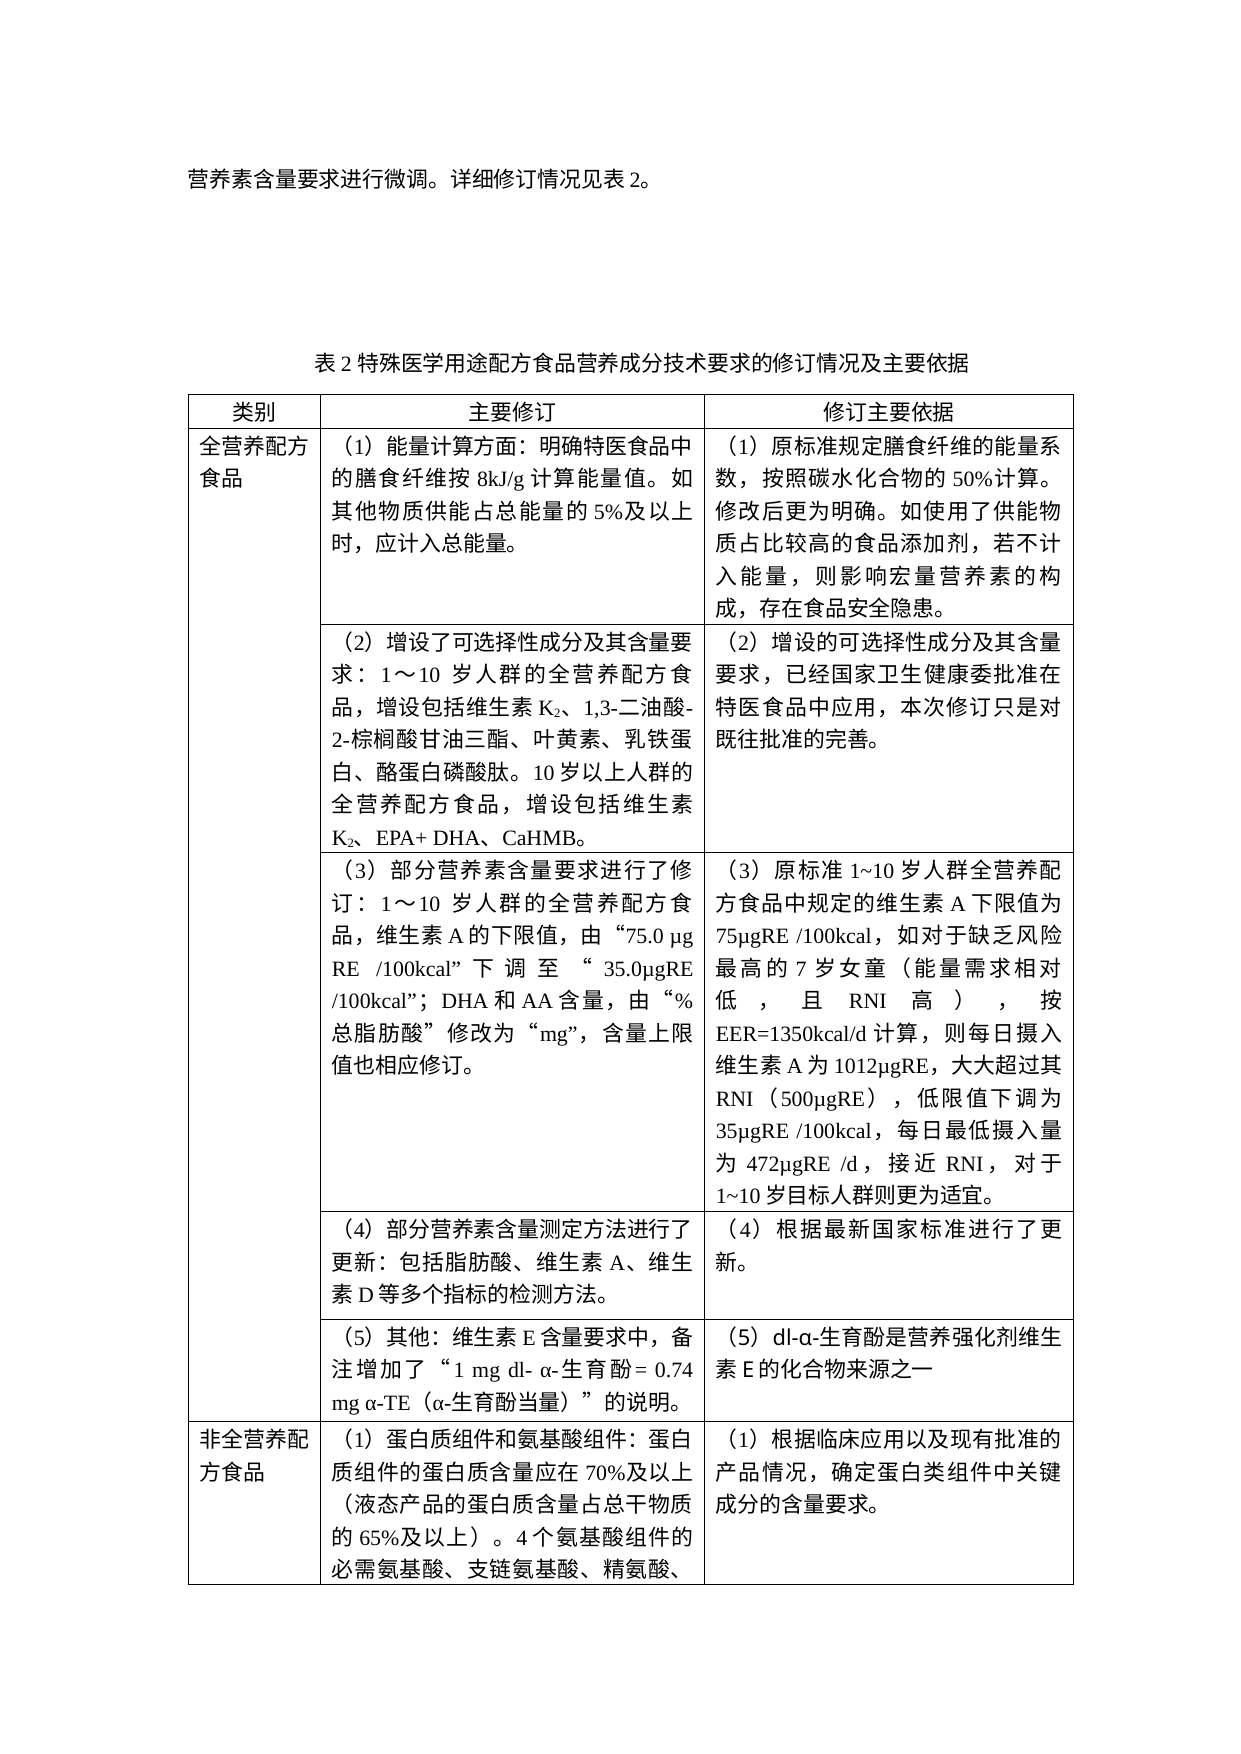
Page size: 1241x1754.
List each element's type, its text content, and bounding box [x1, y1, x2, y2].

table_header 类别 [189, 395, 320, 427]
table_cell （1）根据临床应用以及现有批准的产品情况，确定蛋白类组件中关键成分的含量要求。 [705, 1422, 1073, 1584]
table_cell 全营养配方食品 [189, 429, 320, 1421]
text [187, 162, 1053, 194]
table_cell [321, 1422, 704, 1584]
table_cell （1）能量计算方面：明确特医食品中的膳食纤维按8kJ/g计算能量值。如其他物质供能占总能量的5%及以上时，应计入总能量。 [321, 429, 704, 623]
text 表2 特殊医学用途配方食品营养成分技术要求的修订情况及主要依据 [187, 346, 1053, 378]
table_cell （3）部分营养素含量要求进行了修订：1～10 岁人群的全营养配方食品，维生素A的下限值，由“75.0 µg RE /100kcal”下调至“35.0µgRE /100kcal”；DHA和AA含量，由“%总脂肪酸”修改为“mg”，含量上限值也相应修订。 [321, 853, 704, 1211]
table_header 修订主要依据 [705, 395, 1073, 427]
table_cell （2）增设的可选择性成分及其含量要求，已经国家卫生健康委批准在特医食品中应用，本次修订只是对既往批准的完善。 [705, 625, 1073, 852]
table_cell （4）根据最新国家标准进行了更新。 [705, 1212, 1073, 1318]
table_cell （5）dl-α-生育酚是营养强化剂维生素E的化合物来源之一 [705, 1320, 1073, 1421]
table_cell （4）部分营养素含量测定方法进行了更新：包括脂肪酸、维生素A、维生素D等多个指标的检测方法。 [321, 1212, 704, 1318]
table_cell （5）其他：维生素E含量要求中，备注增加了“1 mg dl- α-生育酚= 0.74 mg α-TE（α-生育酚当量）”的说明。 [321, 1320, 704, 1421]
table_cell （2）增设了可选择性成分及其含量要求：1～10 岁人群的全营养配方食品，增设包括维生素K2、1,3-二油酸-2-棕榈酸甘油三酯、叶黄素、乳铁蛋白、酪蛋白磷酸肽。10岁以上人群的全营养配方食品，增设包括维生素K2、EPA+ DHA、CaHMB。 [321, 625, 704, 852]
table_cell 非全营养配方食品 [189, 1422, 320, 1584]
table_cell （1）原标准规定膳食纤维的能量系数，按照碳水化合物的50%计算。修改后更为明确。如使用了供能物质占比较高的食品添加剂，若不计入能量，则影响宏量营养素的构成，存在食品安全隐患。 [705, 429, 1073, 623]
table_cell （3）原标准1~10岁人群全营养配方食品中规定的维生素A下限值为75µgRE /100kcal，如对于缺乏风险最高的7岁女童（能量需求相对低，且RNI高），按EER=1350kcal/d计算，则每日摄入维生素A为1012µgRE，大大超过其RNI（500µgRE），低限值下调为35µgRE /100kcal，每日最低摄入量为472µgRE /d，接近RNI，对于1~10岁目标人群则更为适宜。 [705, 853, 1073, 1211]
table_header 主要修订 [321, 395, 704, 427]
